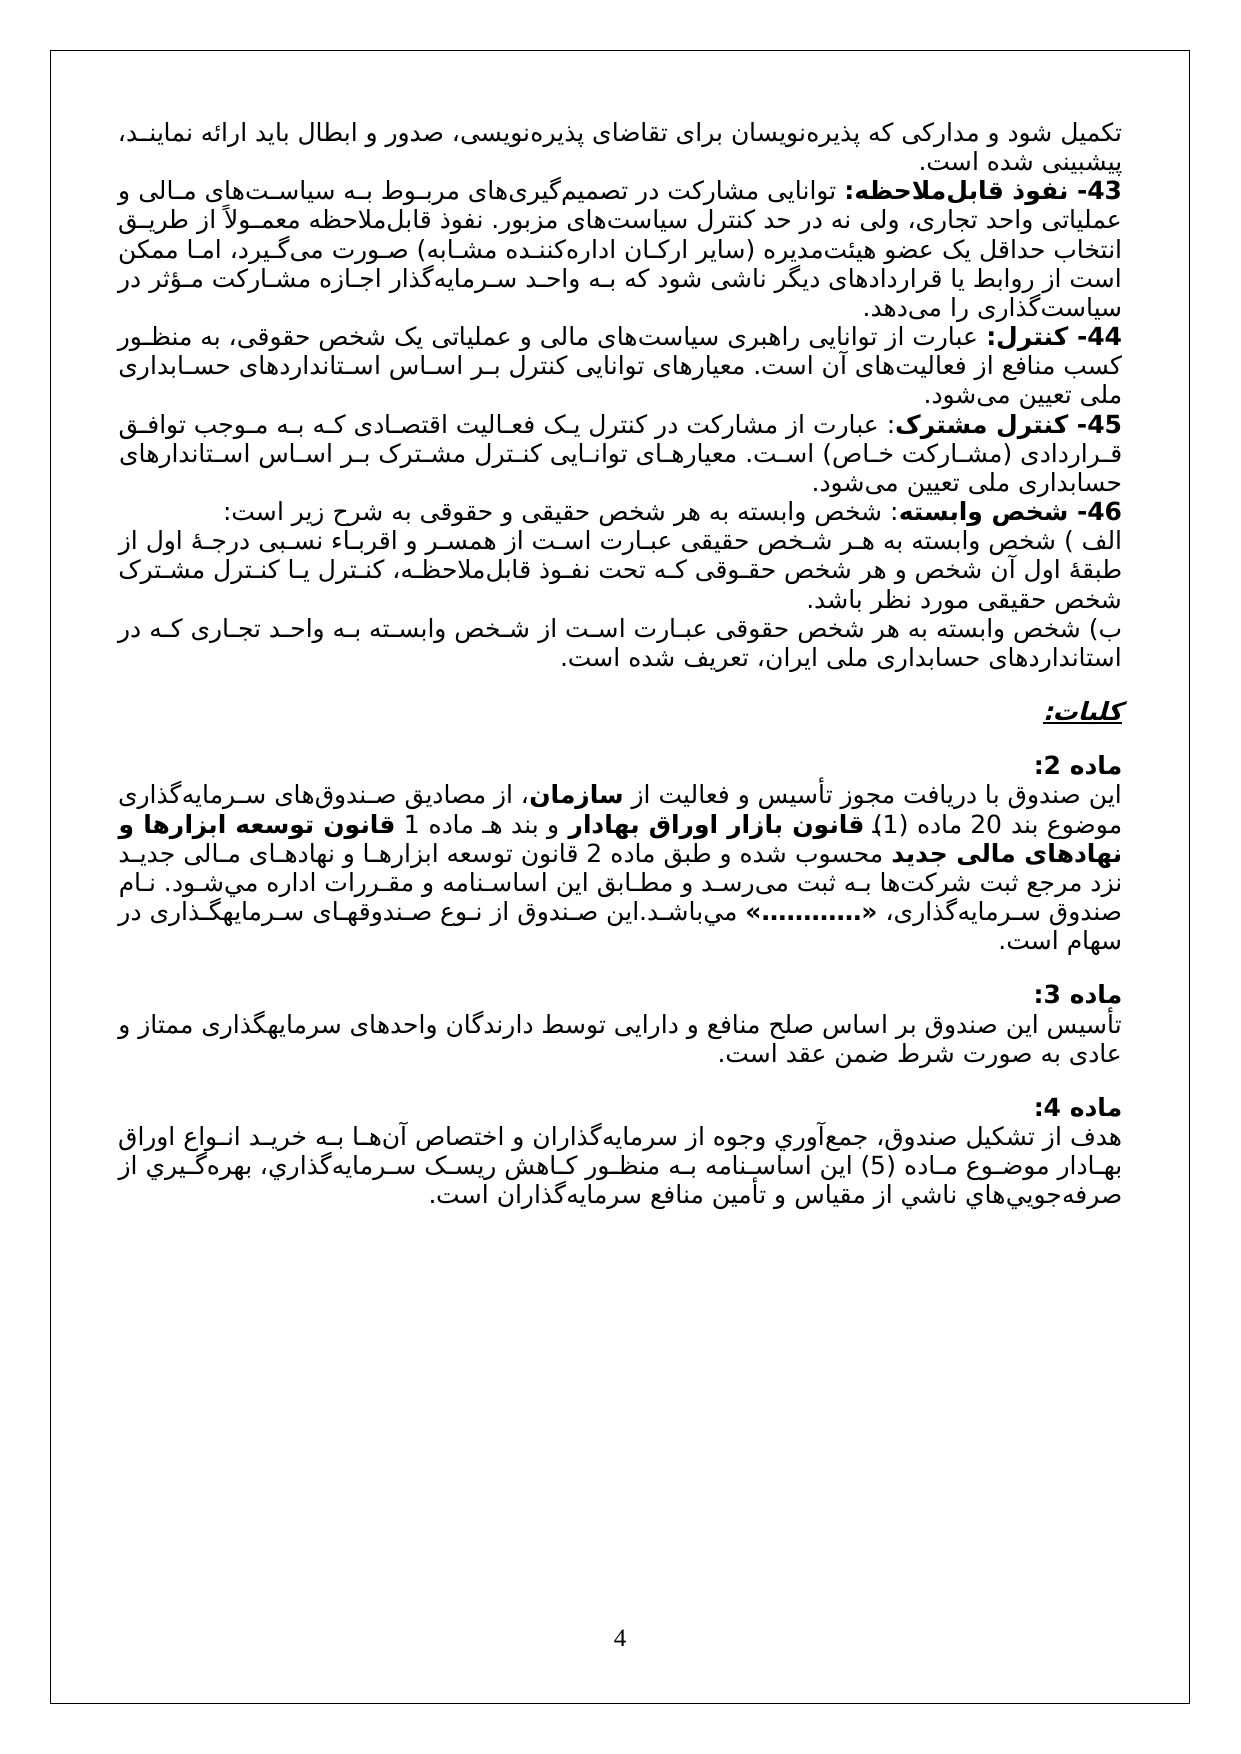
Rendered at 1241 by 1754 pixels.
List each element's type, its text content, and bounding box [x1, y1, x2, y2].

text الف ) شخص وابسته به هر شخص حقیقی عبارت است از همسر و اقرباء نسبی درجۀ اول از طبقۀ اول آن شخص و هر شخص حقوقی که تحت نفوذ قابل‌ملاحظه، کنترل یا کنترل مشترک شخص حقیقی مورد نظر باشد. [118, 526, 1122, 614]
text ماده 4: [118, 1093, 1122, 1122]
text اين صندوق با دریافت مجوز تأسیس و فعالیت از سازمان، از مصادیق صندوق‌های سرمایه‌گذاری موضوع بند 20 ماده (1) قانون بازار اوراق بهادار و بند هـ ماده 1 قانون توسعه ابزارها و نهادهای مالی جدید محسوب ‌شده و طبق ماده 2 قانون توسعه ابزارها و نهادهای مالی جدید نزد مرجع ثبت شرکت‌ها به ثبت می‌رسد و مطابق اين اساسنامه و مقررات اداره مي‌شود. نام صندوق سرمایه‌گذاری، «…………» مي‌باشد.این صندوق از نوع صندوقهای سرمایهگذاری در سهام است. [118, 781, 1122, 956]
text ماده 3: [118, 981, 1122, 1010]
text تأسیس این صندوق بر اساس صلح منافع و دارایی توسط دارندگان واحدهای سرمایهگذاری ممتاز و عادی به صورت شرط ضمن عقد است. [118, 1010, 1122, 1068]
text ب) شخص وابسته به هر شخص حقوقی عبارت است از شخص وابسته به واحد تجاری که در استانداردهای حسابداری ملی ایران، تعریف شده است. [118, 614, 1122, 672]
text 44- کنترل: عبارت از توانایی راهبری سیاست‌های مالی و عملیاتی یک شخص حقوقی، به منظور کسب منافع از فعالیت‌های آن است. معیارهای توانایی کنترل بر اساس استانداردهای حسابداری ملی تعیین می‌شود. [118, 322, 1122, 410]
text 45- کنترل مشترک: عبارت‌ از مشارکت در کنترل یک فعالیت اقتصادی که به موجب توافق قراردادی (مشارکت خاص) است. معیارهای توانایی کنترل مشترک بر اساس استاندارهای حسابداری ملی تعیین می‌شود. [118, 410, 1122, 497]
text ماده 2: [118, 751, 1122, 781]
subtitle كليات: [118, 697, 1122, 726]
text 43- نفوذ قابل‌ملاحظه: توانایی مشارکت در تصمیم‌گیری‌های مربوط به سیاست‌های مالی و عملیاتی واحد تجاری، ولی نه در حد کنترل سیاست‌های مزبور. نفوذ قابل‌ملاحظه معمولاً از طریق انتخاب حداقل یک عضو هیئت‌مدیره (سایر ارکان اداره‌کننده مشابه) صورت می‌گیرد، اما ممکن است از روابط یا قراردادهای دیگر ناشی شود که به واحد سرمایه‌گذار اجازه مشارکت مؤثر در سیاست‌گذاری را می‌دهد. [118, 176, 1122, 322]
text 46- شخص وابسته: شخص وابسته به هر شخص حقیقی و حقوقی به شرح زیر است: [118, 497, 1122, 526]
text هدف از تشکيل صندوق، جمع‌آوري وجوه از سرمايه‌گذاران و اختصاص آن‌ها به خريد انواع اوراق بهادار موضوع ماده (5) این اساسنامه به منظور کاهش ريسک سرمايه‌گذاري، بهره‌گيري از صرفه‌جويي‌هاي ناشي از مقياس و تأمين منافع سرمايه‌گذاران است. [118, 1122, 1122, 1210]
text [118, 118, 1122, 176]
